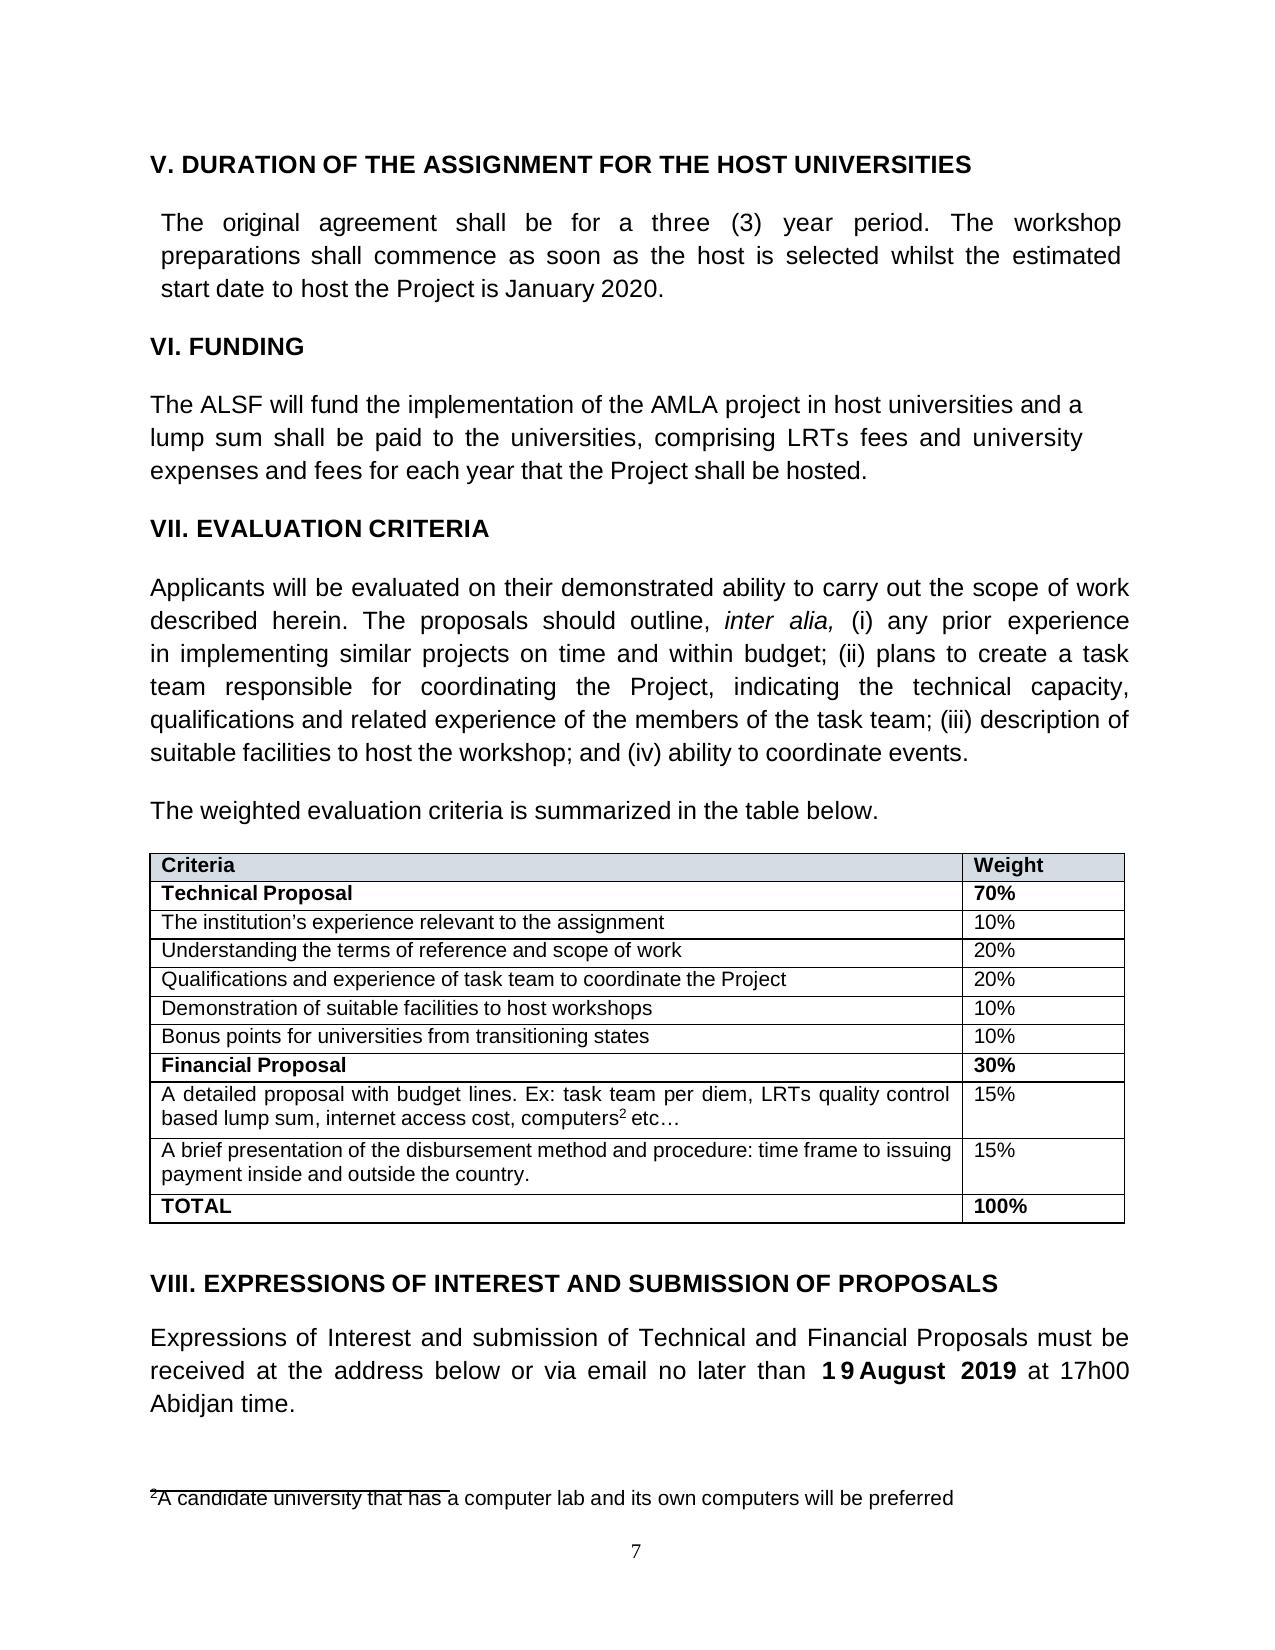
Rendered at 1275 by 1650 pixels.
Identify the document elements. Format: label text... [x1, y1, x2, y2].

table_cell Bonus points for universities from transitioning states [151, 1025, 962, 1053]
table_cell Demonstration of suitable facilities to host workshops [151, 997, 962, 1024]
text VII. EVALUATION CRITERIA [150, 514, 493, 543]
table_cell Understanding the terms of reference and scope of work [151, 940, 962, 967]
text VI. FUNDING [150, 332, 308, 361]
text 2A candidate university that has a computer lab and its own computers will be preferred [150, 1486, 1137, 1510]
table_cell The institution’s experience relevant to the assignment [151, 911, 962, 938]
table_cell 10% [963, 997, 1124, 1024]
text The original agreement shall be for a three (3) year period. The workshop preparations shall commence as soon as the host is selected whilst the estimated start date to host the Project is January 2020. [161, 208, 1122, 303]
text Applicants will be evaluated on their demonstrated ability to carry out the scope of work described herein. The proposals should outline, inter alia, (i) any prior experience in implementing similar projects on time and within budget; (ii) plans to create a task team responsible for coordinating the Project, indicating the technical capacity, qualifications and related experience of the members of the task team; (iii) description of suitable facilities to host the workshop; and (iv) ability to coordinate events. [150, 572, 1129, 767]
table_cell 100% [963, 1195, 1124, 1222]
text The weighted evaluation criteria is summarized in the table below. [150, 796, 883, 823]
table_cell Financial Proposal [151, 1054, 962, 1081]
table_cell 10% [963, 911, 1124, 938]
table_cell 15% [963, 1139, 1124, 1194]
text VIII. EXPRESSIONS OF INTEREST AND SUBMISSION OF PROPOSALS [150, 1269, 1137, 1298]
table_cell A brief presentation of the disbursement method and procedure: time frame to issuing payment inside and outside the country. [151, 1139, 962, 1194]
table_cell Technical Proposal [151, 882, 962, 910]
table_header Weight [963, 854, 1124, 881]
text Expressions of Interest and submission of Technical and Financial Proposals must be received at the address below or via email no later than 19August 2019 at 17h00 Abidjan time. [150, 1323, 1129, 1418]
table_header Criteria [151, 854, 962, 881]
table_cell 30% [963, 1054, 1124, 1081]
text V. DURATION OF THE ASSIGNMENT FOR THE HOST UNIVERSITIES [150, 150, 979, 179]
table_cell TOTAL [151, 1195, 962, 1222]
table_cell 20% [963, 968, 1124, 996]
table_cell 70% [963, 882, 1124, 910]
table_cell 20% [963, 940, 1124, 967]
table_cell 10% [963, 1025, 1124, 1053]
table_cell 15% [963, 1083, 1124, 1137]
text The ALSF will fund the implementation of the AMLA project in host universities and a lump sum shall be paid to the universities, comprising LRTs fees and university expenses and fees for each year that the Project shall be hosted. [150, 390, 1083, 485]
table_cell Qualifications and experience of task team to coordinate the Project [151, 968, 962, 996]
table_cell A detailed proposal with budget lines. Ex: task team per diem, LRTs quality control based lump sum, internet access cost, computers2 etc… [151, 1083, 962, 1137]
